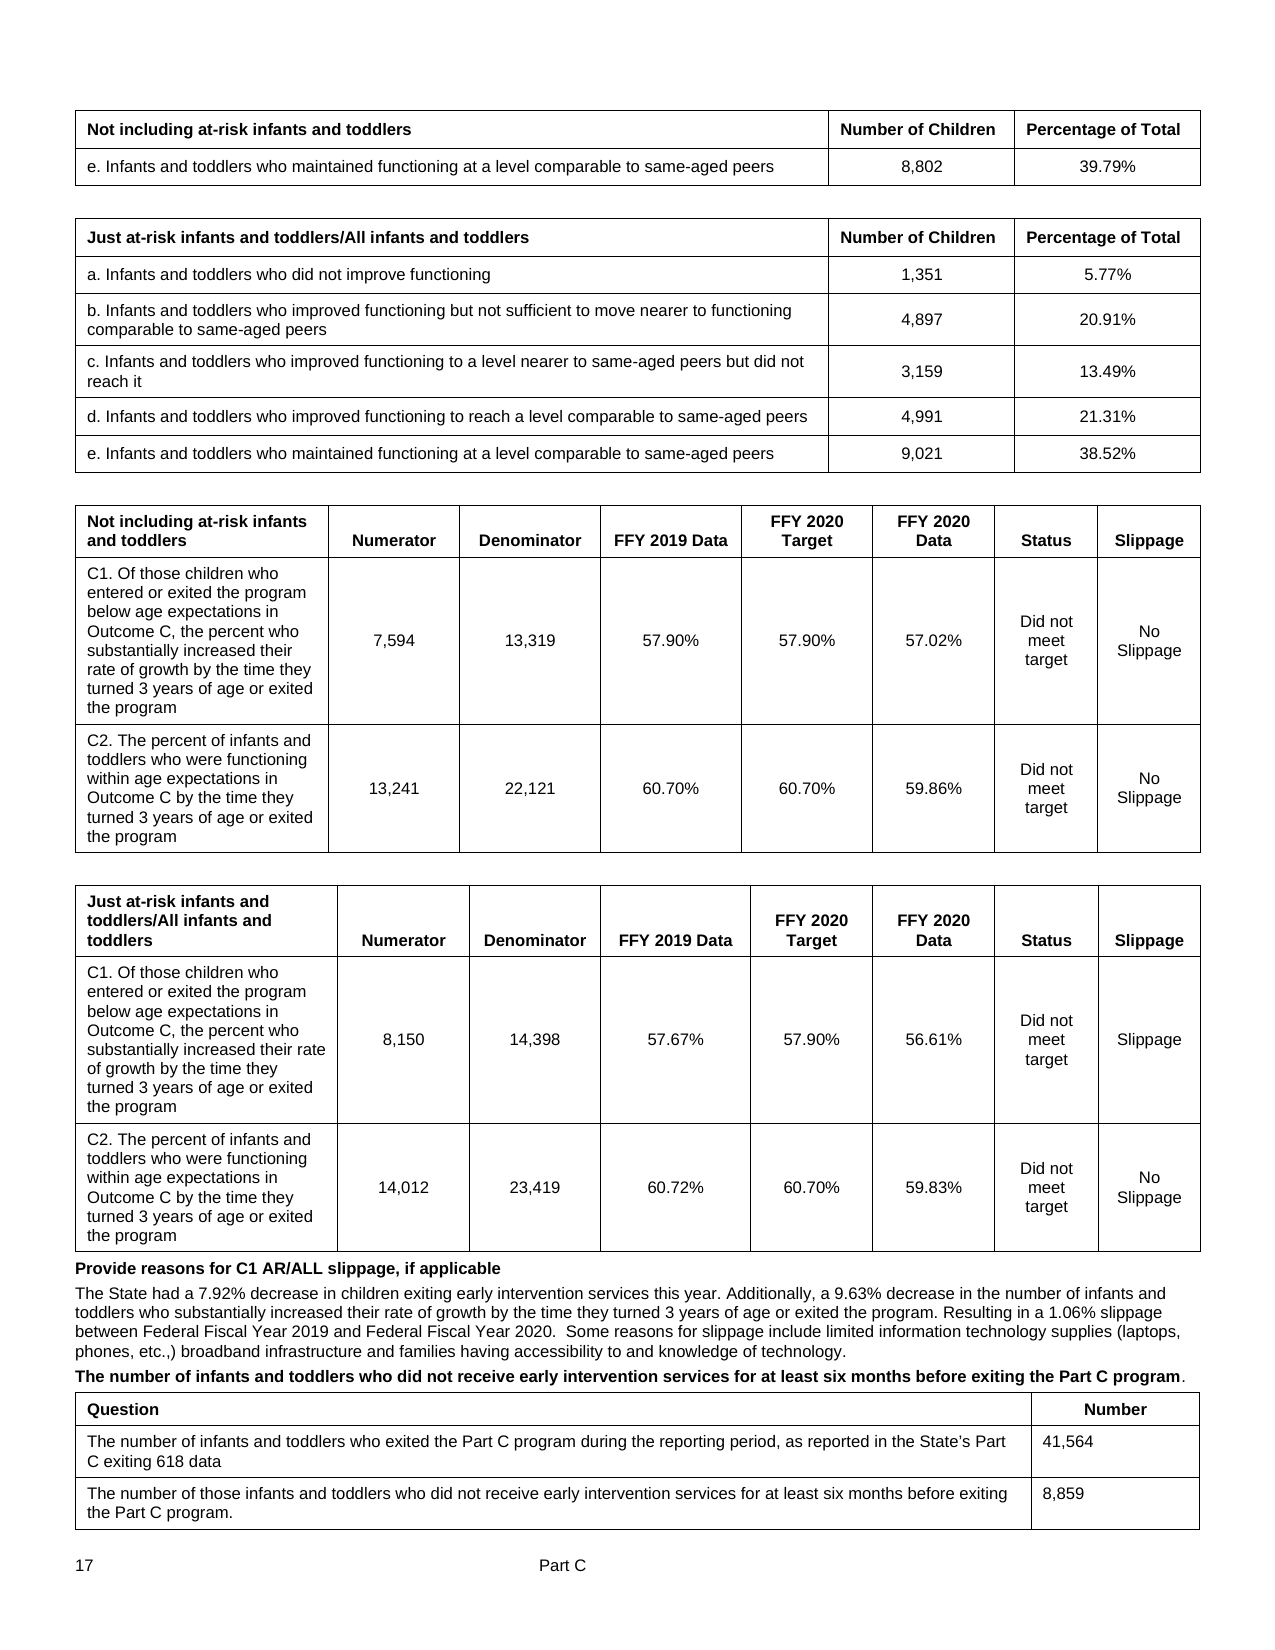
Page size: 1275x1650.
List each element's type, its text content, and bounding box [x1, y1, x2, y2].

text The State had a 7.92% decrease in children exiting early intervention services this year. Additionally, a 9.63% decrease in the number of infants and toddlers who substantially increased their rate of growth by the time they turned 3 years of age or exited the program. Resulting in a 1.06% slippage between Federal Fiscal Year 2019 and Federal Fiscal Year 2020. Some reasons for slippage include limited information technology supplies (laptops, phones, etc.,) broadband infrastructure and families having accessibility to and knowledge of technology. [75, 1284, 1200, 1361]
table_cell 13.49% [1015, 346, 1200, 397]
table_cell 57.90% [601, 558, 741, 723]
table_cell 3,159 [829, 346, 1014, 397]
table_cell 20.91% [1015, 294, 1200, 345]
table_cell 22,121 [460, 725, 600, 852]
table_header Slippage [1098, 506, 1200, 557]
table_cell 13,241 [329, 725, 459, 852]
table_header FFY 2019 Data [601, 886, 750, 956]
table_cell e. Infants and toddlers who maintained functioning at a level comparable to same-aged peers [76, 149, 828, 185]
table_cell 59.86% [873, 725, 994, 852]
table_header Numerator [329, 506, 459, 557]
table_cell The number of infants and toddlers who exited the Part C program during the reporting period, as reported in the State’s Part C exiting 618 data [76, 1426, 1031, 1477]
table_cell 4,991 [829, 398, 1014, 434]
table_cell 59.83% [873, 1124, 994, 1251]
table_cell 41,564 [1032, 1426, 1199, 1477]
table_cell 56.61% [873, 957, 994, 1123]
table_cell 57.67% [601, 957, 750, 1123]
table_header FFY 2020 Target [742, 506, 872, 557]
table_cell Slippage [1099, 957, 1200, 1123]
table_cell 38.52% [1015, 436, 1200, 472]
table_cell a. Infants and toddlers who did not improve functioning [76, 257, 828, 293]
table_cell No Slippage [1098, 558, 1200, 723]
table_header Percentage of Total [1015, 219, 1200, 256]
table_header FFY 2020 Data [873, 886, 994, 956]
table_header FFY 2020 Data [873, 506, 994, 557]
table_cell 57.90% [742, 558, 872, 723]
table_cell b. Infants and toddlers who improved functioning but not sufficient to move nearer to functioning comparable to same-aged peers [76, 294, 828, 345]
table_header Percentage of Total [1015, 111, 1200, 148]
table_cell 13,319 [460, 558, 600, 723]
table_header Number of Children [829, 111, 1014, 148]
table_cell C2. The percent of infants and toddlers who were functioning within age expectations in Outcome C by the time they turned 3 years of age or exited the program [76, 1124, 337, 1251]
table_cell 60.70% [742, 725, 872, 852]
table_cell c. Infants and toddlers who improved functioning to a level nearer to same-aged peers but did not reach it [76, 346, 828, 397]
table_cell 4,897 [829, 294, 1014, 345]
table_cell 9,021 [829, 436, 1014, 472]
table_cell 14,398 [470, 957, 600, 1123]
table_cell 5.77% [1015, 257, 1200, 293]
table_cell 8,150 [338, 957, 469, 1123]
table_cell 60.72% [601, 1124, 750, 1251]
table_header Numerator [338, 886, 469, 956]
table_cell C1. Of those children who entered or exited the program below age expectations in Outcome C, the percent who substantially increased their rate of growth by the time they turned 3 years of age or exited the program [76, 957, 337, 1123]
table_header Number [1032, 1393, 1199, 1425]
table_cell 57.90% [751, 957, 872, 1123]
table_header Question [76, 1393, 1031, 1425]
table_cell No Slippage [1099, 1124, 1200, 1251]
table_cell C1. Of those children who entered or exited the program below age expectations in Outcome C, the percent who substantially increased their rate of growth by the time they turned 3 years of age or exited the program [76, 558, 328, 723]
table_header Number of Children [829, 219, 1014, 256]
table_cell 1,351 [829, 257, 1014, 293]
table_cell e. Infants and toddlers who maintained functioning at a level comparable to same-aged peers [76, 436, 828, 472]
table_header Denominator [460, 506, 600, 557]
table_cell 21.31% [1015, 398, 1200, 434]
table_cell Did not meet target [995, 725, 1097, 852]
table_cell 23,419 [470, 1124, 600, 1251]
table_header Just at-risk infants and toddlers/All infants and toddlers [76, 219, 828, 256]
table_cell 8,859 [1032, 1478, 1199, 1529]
table_cell d. Infants and toddlers who improved functioning to reach a level comparable to same-aged peers [76, 398, 828, 434]
table_header Not including at-risk infants and toddlers [76, 506, 328, 557]
table_cell 39.79% [1015, 149, 1200, 185]
table_cell 14,012 [338, 1124, 469, 1251]
table_cell 8,802 [829, 149, 1014, 185]
table_cell No Slippage [1098, 725, 1200, 852]
table_cell The number of those infants and toddlers who did not receive early intervention services for at least six months before exiting the Part C program. [76, 1478, 1031, 1529]
table_cell Did not meet target [995, 1124, 1098, 1251]
table_cell 60.70% [751, 1124, 872, 1251]
table_cell Did not meet target [995, 957, 1098, 1123]
table_header Just at-risk infants and toddlers/All infants and toddlers [76, 886, 337, 956]
table_cell C2. The percent of infants and toddlers who were functioning within age expectations in Outcome C by the time they turned 3 years of age or exited the program [76, 725, 328, 852]
text Provide reasons for C1 AR/ALL slippage, if applicable [75, 1258, 1200, 1278]
table_header Status [995, 506, 1097, 557]
table_cell 60.70% [601, 725, 741, 852]
table_header Denominator [470, 886, 600, 956]
table_cell 57.02% [873, 558, 994, 723]
table_header Status [995, 886, 1098, 956]
table_header FFY 2019 Data [601, 506, 741, 557]
text The number of infants and toddlers who did not receive early intervention services for at least six months before exiting the Part C program. [75, 1367, 1200, 1386]
table_header Slippage [1099, 886, 1200, 956]
table_cell 7,594 [329, 558, 459, 723]
table_cell Did not meet target [995, 558, 1097, 723]
table_header Not including at-risk infants and toddlers [76, 111, 828, 148]
table_header FFY 2020 Target [751, 886, 872, 956]
